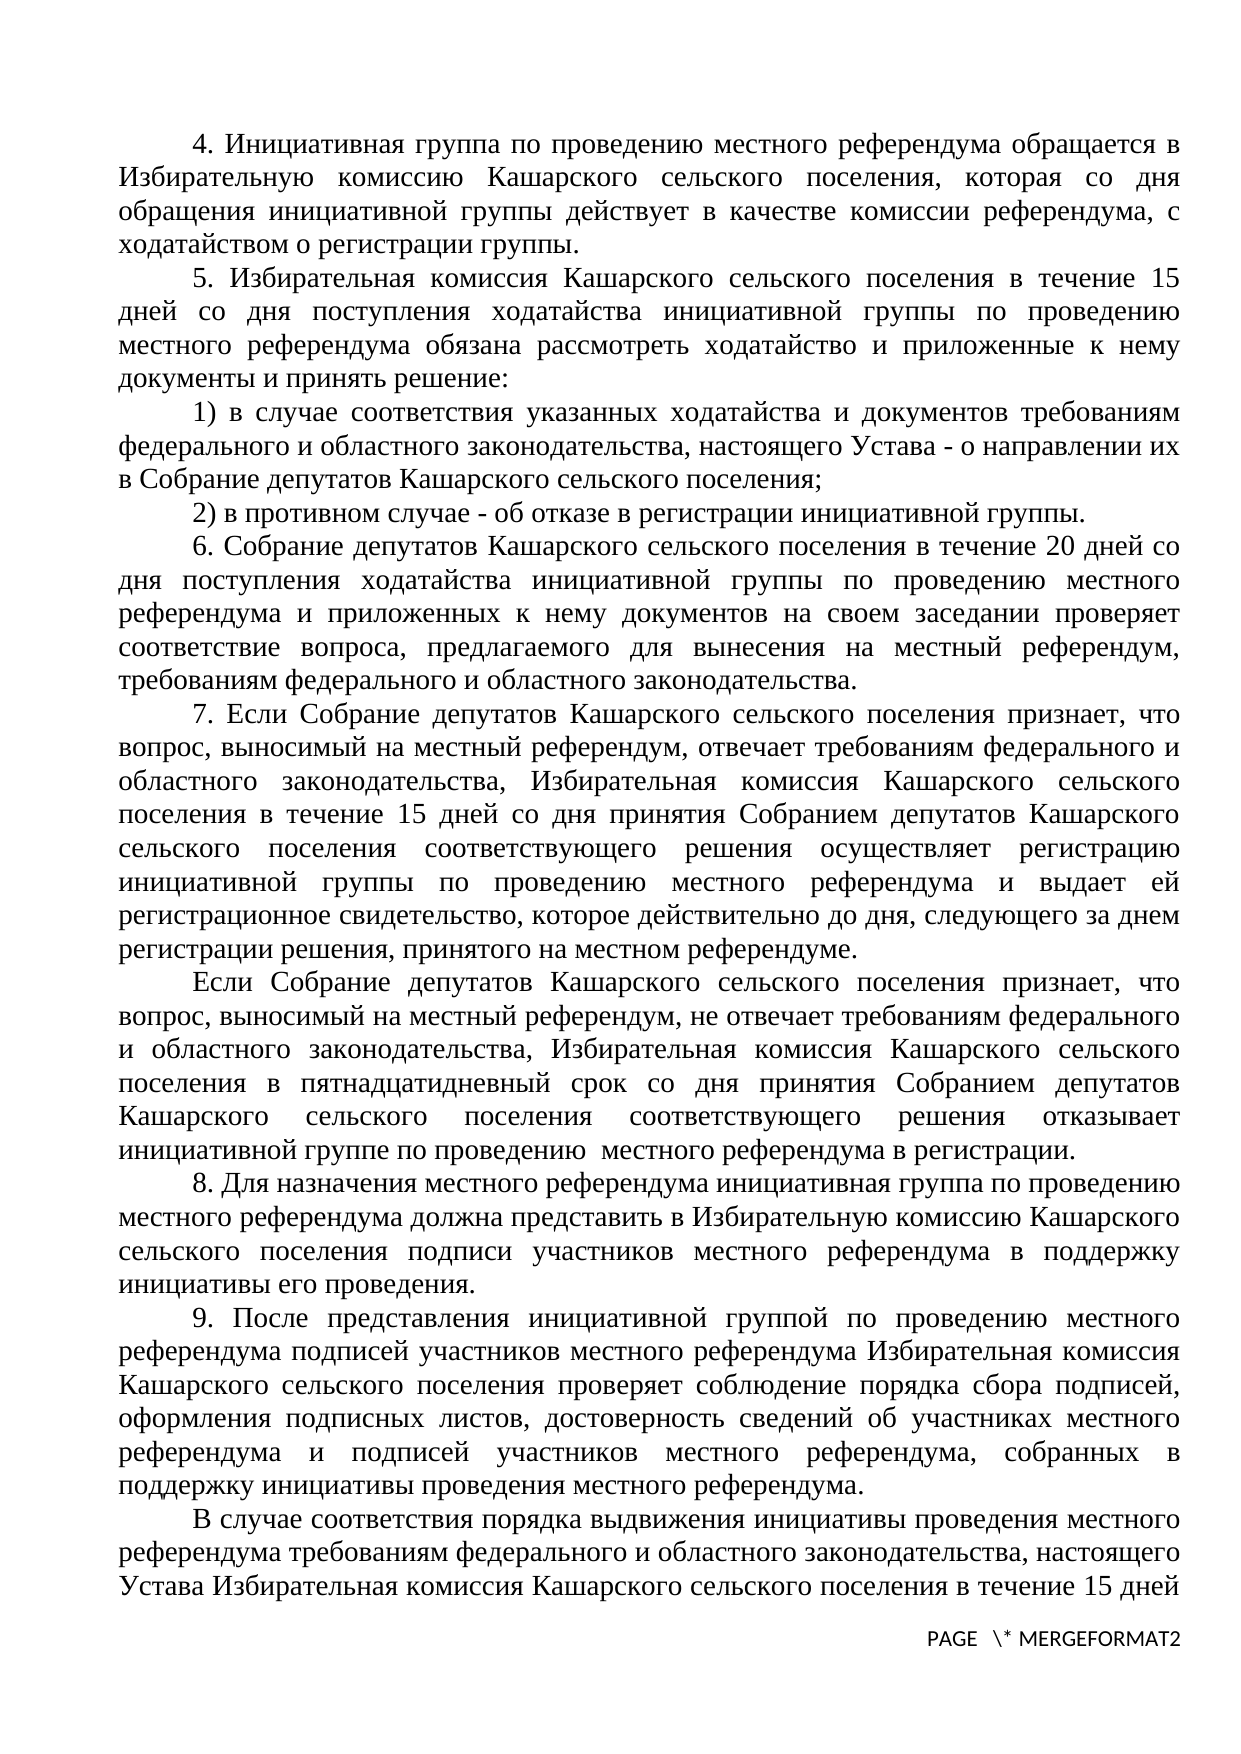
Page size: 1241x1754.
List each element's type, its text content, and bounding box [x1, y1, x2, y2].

text 5. Избирательная комиссия Кашарского сельского поселения в течение 15 дней со дня поступления ходатайства инициативной группы по проведению местного референдума обязана рассмотреть ходатайство и приложенные к нему документы и принять решение: [118, 260, 1181, 394]
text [118, 1501, 1181, 1602]
text 2) в противном случае - об отказе в регистрации инициативной группы. [118, 495, 1181, 528]
text 7. Если Собрание депутатов Кашарского сельского поселения признает, что вопрос, выносимый на местный референдум, отвечает требованиям федерального и областного законодательства, Избирательная комиссия Кашарского сельского поселения в течение 15 дней со дня принятия Собранием депутатов Кашарского сельского поселения соответствующего решения осуществляет регистрацию инициативной группы по проведению местного референдума и выдает ей регистрационное свидетельство, которое действительно до дня, следующего за днем регистрации решения, принятого на местном референдуме. [118, 696, 1181, 964]
text 8. Для назначения местного референдума инициативная группа по проведению местного референдума должна представить в Избирательную комиссию Кашарского сельского поселения подписи участников местного референдума в поддержку инициативы его проведения. [118, 1166, 1181, 1300]
text 4. Инициативная группа по проведению местного референдума обращается в Избирательную комиссию Кашарского сельского поселения, которая со дня обращения инициативной группы действует в качестве комиссии референдума, с ходатайством о регистрации группы. [118, 126, 1181, 260]
text 9. После представления инициативной группой по проведению местного референдума подписей участников местного референдума Избирательная комиссия Кашарского сельского поселения проверяет соблюдение порядка сбора подписей, оформления подписных листов, достоверность сведений об участниках местного референдума и подписей участников местного референдума, собранных в поддержку инициативы проведения местного референдума. [118, 1300, 1181, 1501]
text 6. Собрание депутатов Кашарского сельского поселения в течение 20 дней со дня поступления ходатайства инициативной группы по проведению местного референдума и приложенных к нему документов на своем заседании проверяет соответствие вопроса, предлагаемого для вынесения на местный референдум, требованиям федерального и областного законодательства. [118, 528, 1181, 696]
text 1) в случае соответствия указанных ходатайства и документов требованиям федерального и областного законодательства, настоящего Устава - о направлении их в Собрание депутатов Кашарского сельского поселения; [118, 394, 1181, 495]
text Если Собрание депутатов Кашарского сельского поселения признает, что вопрос, выносимый на местный референдум, не отвечает требованиям федерального и областного законодательства, Избирательная комиссия Кашарского сельского поселения в пятнадцатидневный срок со дня принятия Собранием депутатов Кашарского сельского поселения соответствующего решения отказывает инициативной группе по проведению местного референдума в регистрации. [118, 964, 1181, 1166]
